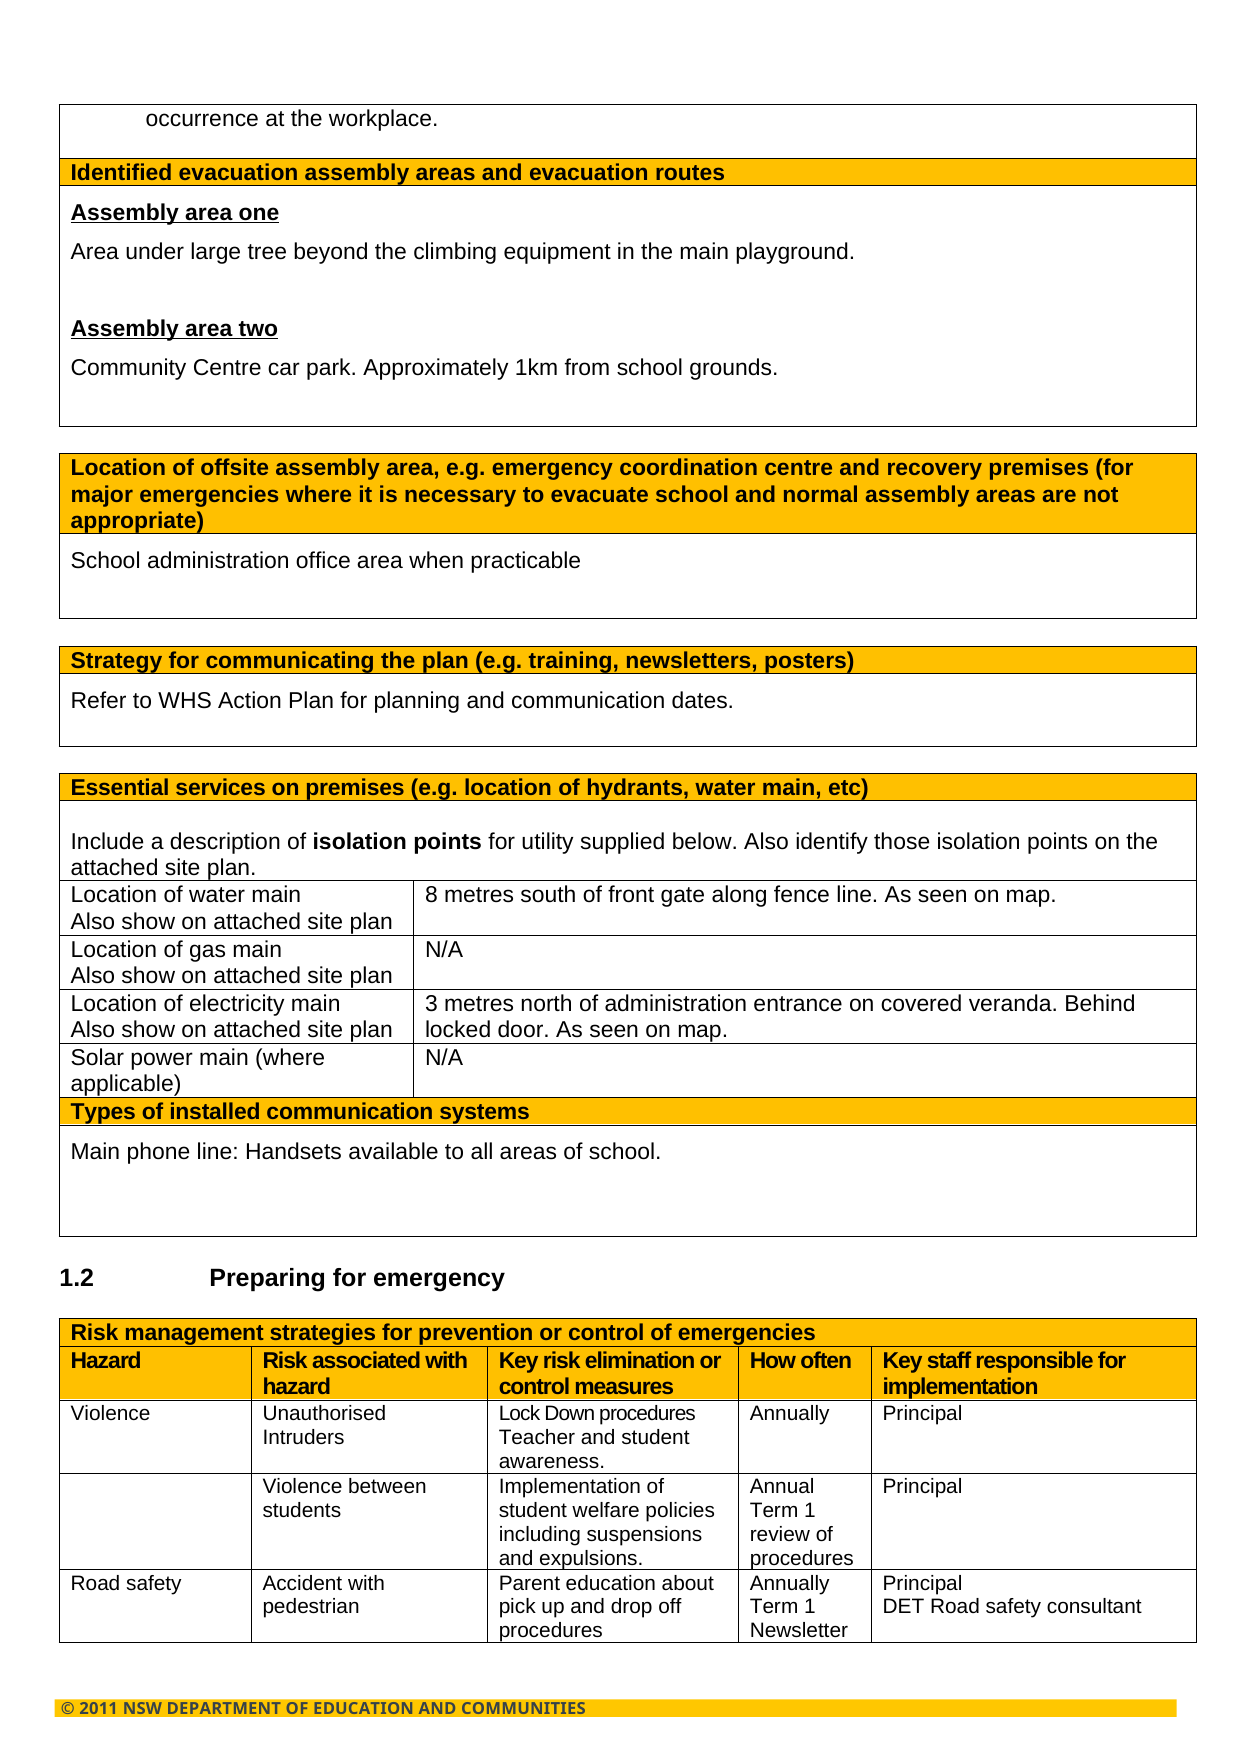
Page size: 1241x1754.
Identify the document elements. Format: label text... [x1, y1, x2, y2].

text 1.2 Preparing for emergency [59, 1263, 1181, 1292]
table_cell Assembly area one Area under large tree beyond the climbing equipment in the main playground. Assembly area two Community Centre car park. Approximately 1km from school grounds. [60, 186, 1196, 426]
table_cell Principal [872, 1474, 1196, 1569]
table_cell How often [739, 1347, 871, 1399]
table_cell Risk associated with hazard [252, 1347, 487, 1399]
table_cell Location of electricity main Also show on attached site plan [60, 990, 413, 1043]
table_cell Lock Down procedures Teacher and student awareness. [488, 1401, 738, 1472]
table_header Risk management strategies for prevention or control of emergencies [60, 1319, 1196, 1346]
table_cell Accident with pedestrian [252, 1570, 487, 1642]
table_header Location of offsite assembly area, e.g. emergency coordination centre and recovery premises (for major emergencies where it is necessary to evacuate school and normal assembly areas are not appropriate) [60, 454, 1196, 533]
table_cell Key staff responsible for implementation [872, 1347, 1196, 1399]
table_cell Include a description of isolation points for utility supplied below. Also identify those isolation points on the attached site plan. [60, 801, 1196, 880]
table_cell [60, 1474, 251, 1569]
table_cell Location of water main Also show on attached site plan [60, 881, 413, 934]
table_cell Types of installed communication systems [60, 1098, 1196, 1124]
table_cell Principal DET Road safety consultant [872, 1570, 1196, 1642]
table_cell Solar power main (where applicable) [60, 1044, 413, 1097]
table_cell Violence [60, 1401, 251, 1472]
table_cell Annual Term 1 review of procedures [739, 1474, 871, 1569]
table_cell Implementation of student welfare policies including suspensions and expulsions. [488, 1474, 738, 1569]
table_cell Identified evacuation assembly areas and evacuation routes [60, 159, 1196, 185]
table_cell 3 metres north of administration entrance on covered veranda. Behind locked door. As seen on map. [414, 990, 1196, 1043]
table_cell Annually Term 1 Newsletter [739, 1570, 871, 1642]
table_cell 8 metres south of front gate along fence line. As seen on map. [414, 881, 1196, 934]
table_cell Annually [739, 1401, 871, 1472]
table_cell School administration office area when practicable [60, 534, 1196, 618]
table_cell Parent education about pick up and drop off procedures [488, 1570, 738, 1642]
table_cell Refer to WHS Action Plan for planning and communication dates. [60, 674, 1196, 746]
table_header Strategy for communicating the plan (e.g. training, newsletters, posters) [60, 647, 1196, 673]
table_cell Principal [872, 1401, 1196, 1472]
table_cell Hazard [60, 1347, 251, 1399]
table_cell Road safety [60, 1570, 251, 1642]
table_cell Main phone line: Handsets available to all areas of school. [60, 1126, 1196, 1236]
table_cell N/A [414, 936, 1196, 989]
table_cell N/A [414, 1044, 1196, 1097]
table_cell Key risk elimination or control measures [488, 1347, 738, 1399]
table_header Essential services on premises (e.g. location of hydrants, water main, etc) [60, 774, 1196, 800]
table_cell Violence between students [252, 1474, 487, 1569]
table_cell Location of gas main Also show on attached site plan [60, 936, 413, 989]
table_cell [60, 105, 1196, 158]
table_cell Unauthorised Intruders [252, 1401, 487, 1472]
